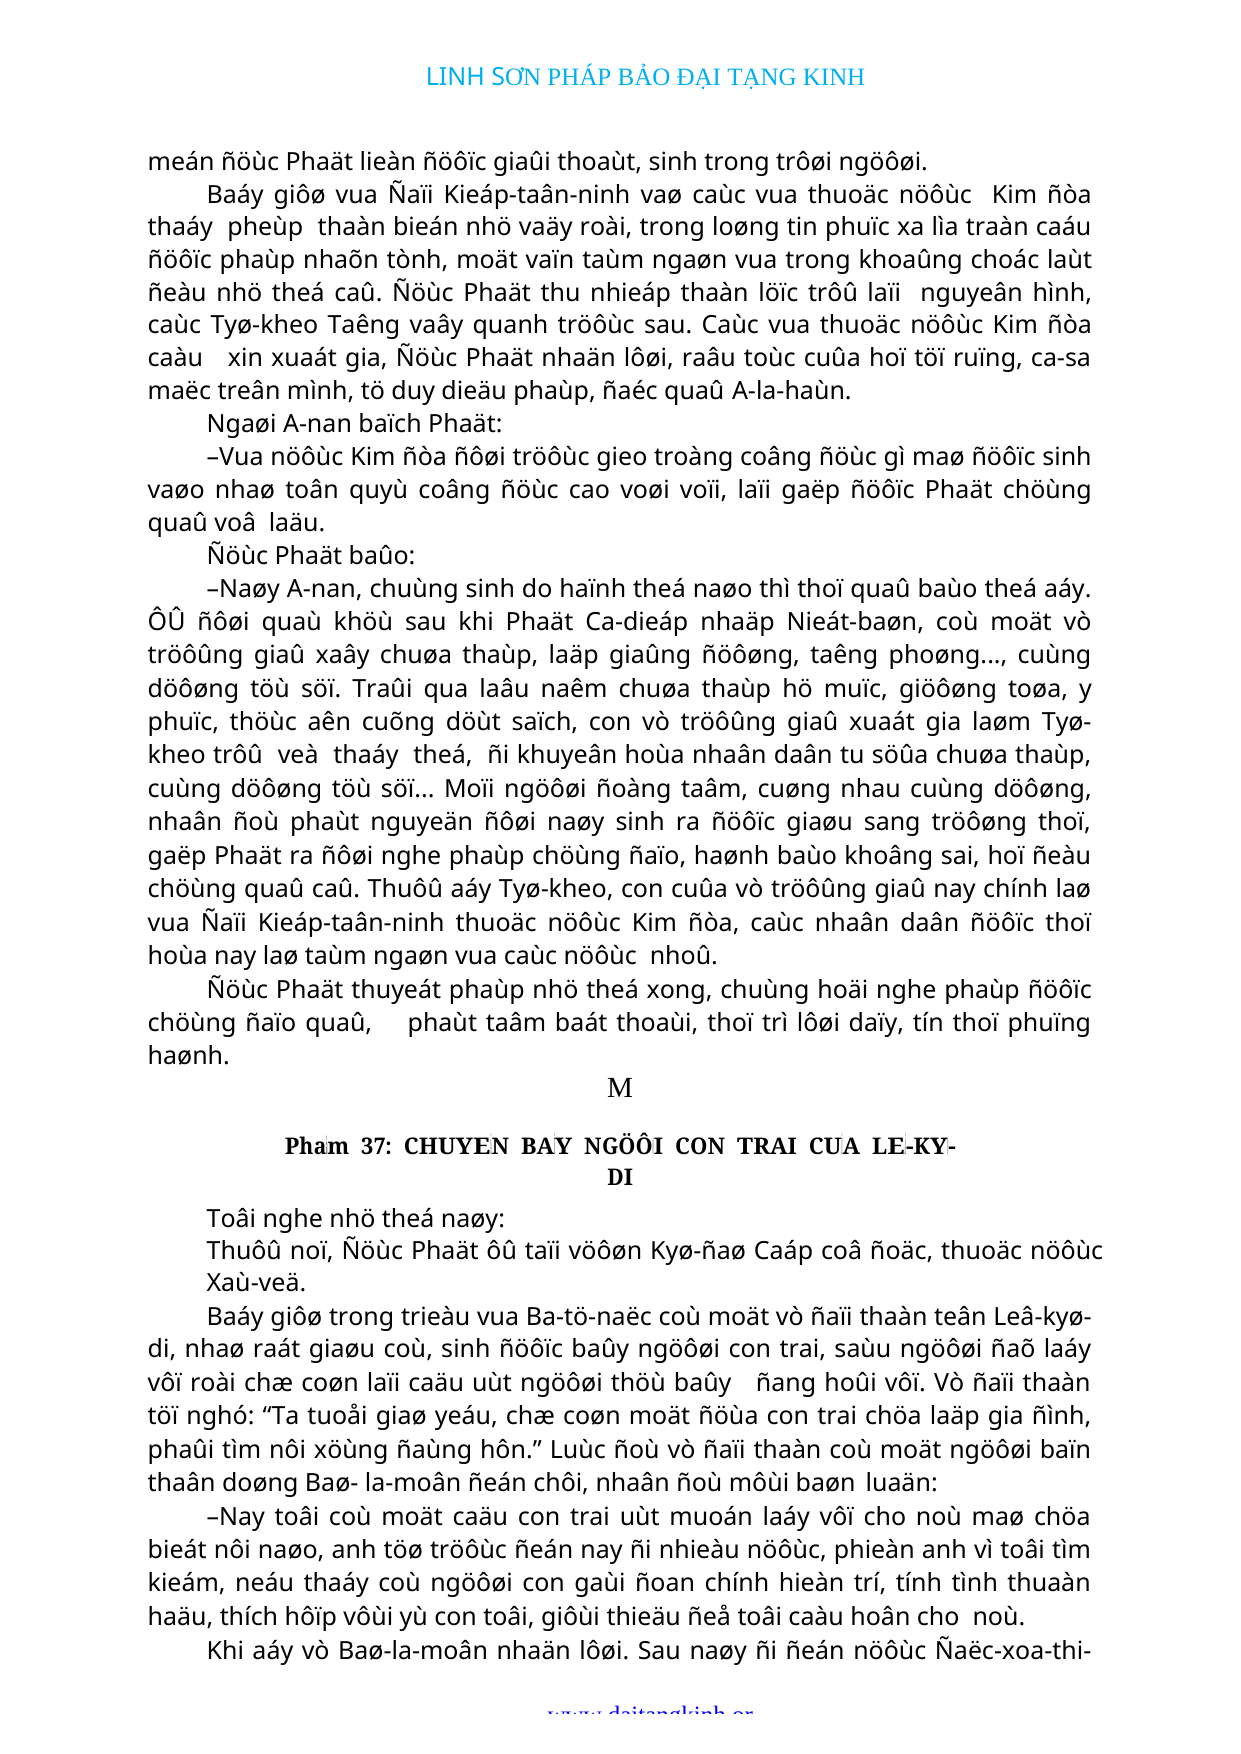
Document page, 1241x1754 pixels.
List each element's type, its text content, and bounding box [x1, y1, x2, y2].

text Ngaøi A-nan baïch Phaät: [206, 407, 1105, 439]
text Toâi nghe nhö theá naøy: [206, 1202, 1105, 1234]
text –Nay toâi coù moät caäu con trai uùt muoán laáy vôï cho noù maø chöa bieát nôi naøo, anh töø tröôùc ñeán nay ñi nhieàu nöôùc, phieàn anh vì toâi tìm kieám, neáu thaáy coù ngöôøi con gaùi ñoan chính hieàn trí, tính tình thuaàn haäu, thích hôïp vôùi yù con toâi, giôùi thieäu ñeå toâi caàu hoân cho noù. [147, 1499, 1093, 1632]
text Ñöùc Phaät baûo: [206, 539, 1105, 571]
text Thuôû noï, Ñöùc Phaät ôû taïi vöôøn Kyø-ñaø Caáp coâ ñoäc, thuoäc nöôùc Xaù-veä. [206, 1234, 1105, 1298]
text –Vua nöôùc Kim ñòa ñôøi tröôùc gieo troàng coâng ñöùc gì maø ñöôïc sinh vaøo nhaø toân quyù coâng ñöùc cao voøi voïi, laïi gaëp ñöôïc Phaät chöùng quaû voâ laäu. [147, 439, 1093, 539]
text Phaåm 37: CHUYEÄN BAÛY NGÖÔØI CON TRAI CUÛA LEÂ-KYØ-DI [277, 1129, 962, 1192]
text Ñöùc Phaät thuyeát phaùp nhö theá xong, chuùng hoäi nghe phaùp ñöôïc chöùng ñaïo quaû, phaùt taâm baát thoaùi, thoï trì lôøi daïy, tín thoï phuïng haønh. [147, 972, 1093, 1072]
text –Naøy A-nan, chuùng sinh do haïnh theá naøo thì thoï quaû baùo theá aáy. ÔÛ ñôøi quaù khöù sau khi Phaät Ca-dieáp nhaäp Nieát-baøn, coù moät vò tröôûng giaû xaây chuøa thaùp, laäp giaûng ñöôøng, taêng phoøng..., cuùng döôøng töù söï. Traûi qua laâu naêm chuøa thaùp hö muïc, giöôøng toøa, y phuïc, thöùc aên cuõng döùt saïch, con vò tröôûng giaû xuaát gia laøm Tyø-kheo trôû veà thaáy theá, ñi khuyeân hoùa nhaân daân tu söûa chuøa thaùp, cuùng döôøng töù söï... Moïi ngöôøi ñoàng taâm, cuøng nhau cuùng döôøng, nhaân ñoù phaùt nguyeän ñôøi naøy sinh ra ñöôïc giaøu sang tröôøng thoï, gaëp Phaät ra ñôøi nghe phaùp chöùng ñaïo, haønh baùo khoâng sai, hoï ñeàu chöùng quaû caû. Thuôû aáy Tyø-kheo, con cuûa vò tröôûng giaû nay chính laø vua Ñaïi Kieáp-taân-ninh thuoäc nöôùc Kim ñòa, caùc nhaân daân ñöôïc thoï hoùa nay laø taùm ngaøn vua caùc nöôùc nhoû. [147, 571, 1093, 972]
text Baáy giôø vua Ñaïi Kieáp-taân-ninh vaø caùc vua thuoäc nöôùc Kim ñòa thaáy pheùp thaàn bieán nhö vaäy roài, trong loøng tin phuïc xa lìa traàn caáu ñöôïc phaùp nhaõn tònh, moät vaïn taùm ngaøn vua trong khoaûng choác laùt ñeàu nhö theá caû. Ñöùc Phaät thu nhieáp thaàn löïc trôû laïi nguyeân hình, caùc Tyø-kheo Taêng vaây quanh tröôùc sau. Caùc vua thuoäc nöôùc Kim ñòa caàu xin xuaát gia, Ñöùc Phaät nhaän lôøi, raâu toùc cuûa hoï töï ruïng, ca-sa maëc treân mình, tö duy dieäu phaùp, ñaéc quaû A-la-haùn. [147, 177, 1093, 406]
text meán ñöùc Phaät lieàn ñöôïc giaûi thoaùt, sinh trong trôøi ngöôøi. [147, 145, 1105, 177]
subtitle M [135, 1072, 1104, 1104]
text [147, 1632, 1093, 1666]
text Baáy giôø trong trieàu vua Ba-tö-naëc coù moät vò ñaïi thaàn teân Leâ-kyø-di, nhaø raát giaøu coù, sinh ñöôïc baûy ngöôøi con trai, saùu ngöôøi ñaõ laáy vôï roài chæ coøn laïi caäu uùt ngöôøi thöù baûy ñang hoûi vôï. Vò ñaïi thaàn töï nghó: “Ta tuoåi giaø yeáu, chæ coøn moät ñöùa con trai chöa laäp gia ñình, phaûi tìm nôi xöùng ñaùng hôn.” Luùc ñoù vò ñaïi thaàn coù moät ngöôøi baïn thaân doøng Baø- la-moân ñeán chôi, nhaân ñoù môùi baøn luaän: [147, 1298, 1093, 1499]
